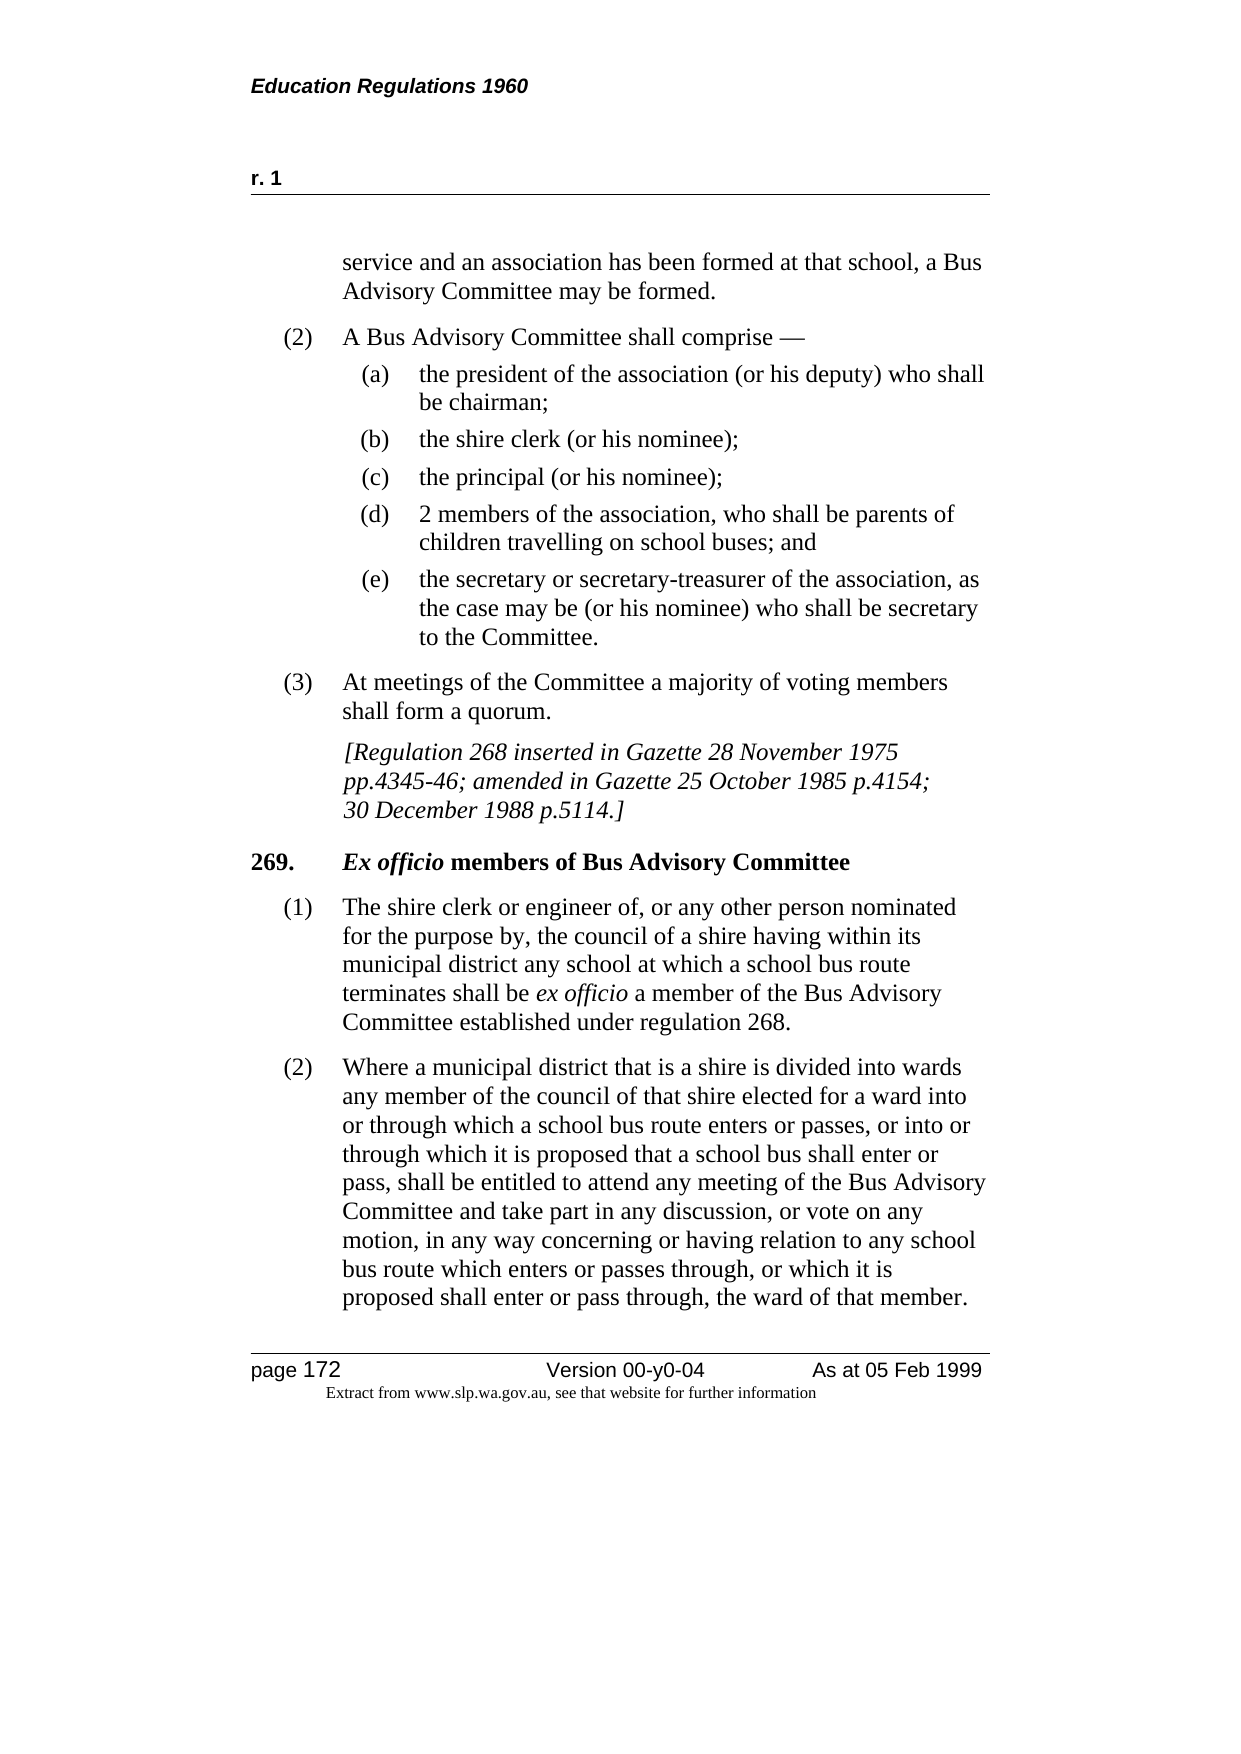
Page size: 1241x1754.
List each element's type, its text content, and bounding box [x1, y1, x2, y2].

text (e) the secretary or secretary-treasurer of the association, as the case may be (or his nominee) who shall be secretary to the Committee. [251, 564, 990, 651]
text (1) The shire clerk or engineer of, or any other person nominated for the purpose by, the council of a shire having within its municipal district any school at which a school bus route terminates shall be ex officio a member of the Bus Advisory Committee established under regulation 268. [251, 892, 990, 1036]
text (3) At meetings of the Committee a majority of voting members shall form a quorum. [251, 667, 990, 725]
text (b) the shire clerk (or his nominee); [251, 424, 990, 453]
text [251, 247, 990, 305]
text (2) A Bus Advisory Committee shall comprise — [251, 322, 990, 350]
text (d) 2 members of the association, who shall be parents of children travelling on school buses; and [251, 499, 990, 556]
subtitle 269. Ex officio members of Bus Advisory Committee [251, 847, 990, 875]
text [Regulation 268 inserted in Gazette 28 November 1975 pp.4345-46; amended in Gazette 25 October 1985 p.4154; 30 December 1988 p.5114.] [251, 737, 990, 824]
text (c) the principal (or his nominee); [251, 462, 990, 490]
text (2) Where a municipal district that is a shire is divided into wards any member of the council of that shire elected for a ward into or through which a school bus route enters or passes, or into or through which it is proposed that a school bus shall enter or pass, shall be entitled to attend any meeting of the Bus Advisory Committee and take part in any discussion, or vote on any motion, in any way concerning or having relation to any school bus route which enters or passes through, or which it is proposed shall enter or pass through, the ward of that member. [251, 1052, 990, 1311]
text (a) the president of the association (or his deputy) who shall be chairman; [251, 359, 990, 416]
